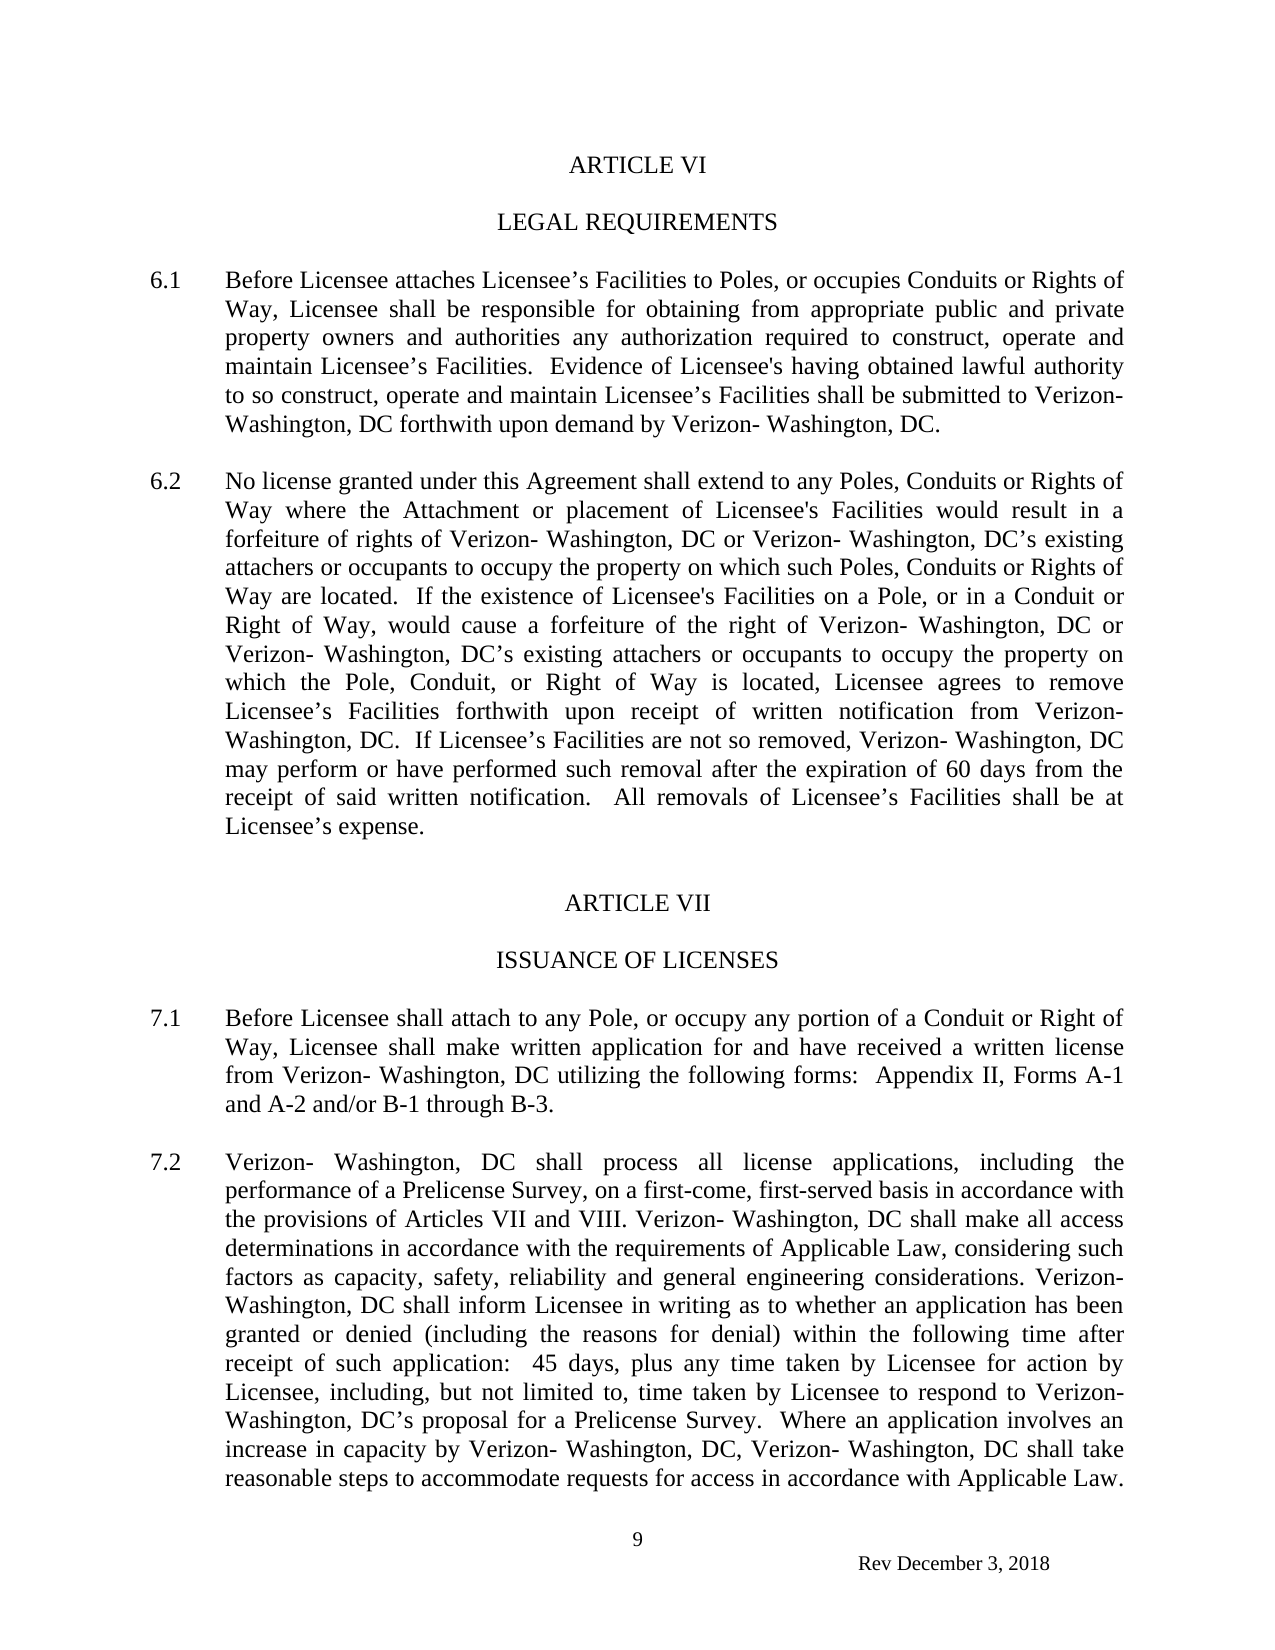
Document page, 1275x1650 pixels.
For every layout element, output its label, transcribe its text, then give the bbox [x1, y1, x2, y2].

text ARTICLE VI [150, 150, 1125, 179]
text 6.1 Before Licensee attaches Licensee’s Facilities to Poles, or occupies Conduits or Rights of Way, Licensee shall be responsible for obtaining from appropriate public and private property owners and authorities any authorization required to construct, operate and maintain Licensee’s Facilities. Evidence of Licensee's having obtained lawful authority to so construct, operate and maintain Licensee’s Facilities shall be submitted to Verizon- Washington, DC forthwith upon demand by Verizon- Washington, DC. [150, 265, 1125, 437]
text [150, 1147, 1125, 1492]
text ISSUANCE OF LICENSES [150, 946, 1125, 974]
list No license granted under this Agreement shall extend to any Poles, Conduits or Rights of Way where the Attachment or placement of Licensee's Facilities would result in a forfeiture of rights of Verizon- Washington, DC or Verizon- Washington, DC’s existing attachers or occupants to occupy the property on which such Poles, Conduits or Rights of Way are located. If the existence of Licensee's Facilities on a Pole, or in a Conduit or Right of Way, would cause a forfeiture of the right of Verizon- Washington, DC or Verizon- Washington, DC’s existing attachers or occupants to occupy the property on which the Pole, Conduit, or Right of Way is located, Licensee agrees to remove Licensee’s Facilities forthwith upon receipt of written notification from Verizon- Washington, DC. If Licensee’s Facilities are not so removed, Verizon- Washington, DC may perform or have performed such removal after the expiration of 60 days from the receipt of said written notification. All removals of Licensee’s Facilities shall be at Licensee’s expense. [150, 466, 1125, 840]
subtitle ARTICLE VII [150, 888, 1125, 917]
subtitle LEGAL REQUIREMENTS [150, 207, 1125, 236]
text 7.1 Before Licensee shall attach to any Pole, or occupy any portion of a Conduit or Right of Way, Licensee shall make written application for and have received a written license from Verizon- Washington, DC utilizing the following forms: Appendix II, Forms A-1 and A-2 and/or B-1 through B-3. [150, 1003, 1125, 1118]
